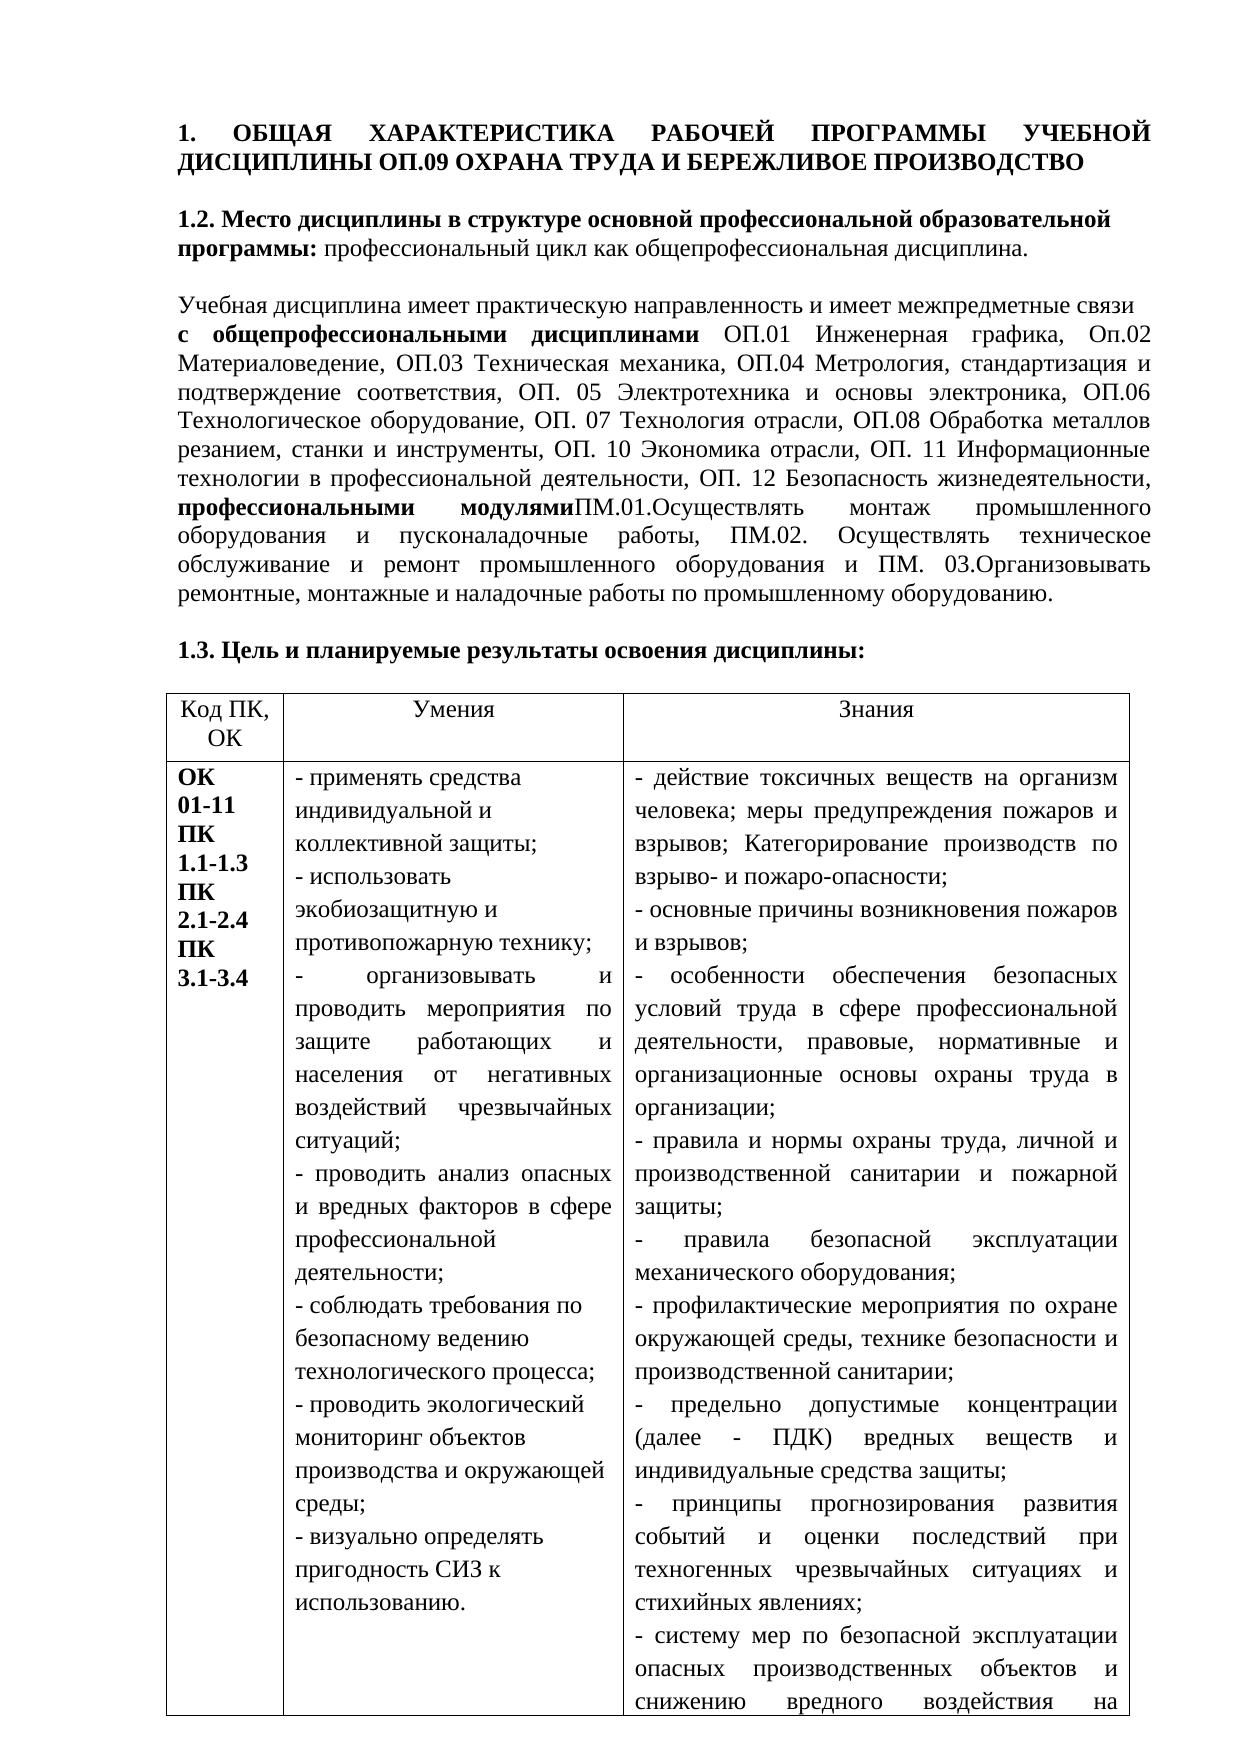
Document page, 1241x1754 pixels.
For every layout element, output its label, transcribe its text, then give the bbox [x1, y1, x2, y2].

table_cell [167, 762, 283, 1715]
text с общепрофессиональными дисциплинами ОП.01 Инженерная графика, Оп.02 Материаловедение, ОП.03 Техническая механика, ОП.04 Метрология, стандартизация и подтверждение соответствия, ОП. 05 Электротехника и основы электроника, ОП.06 Технологическое оборудование, ОП. 07 Технология отрасли, ОП.08 Обработка металлов резанием, станки и инструменты, ОП. 10 Экономика отрасли, ОП. 11 Информационные технологии в профессиональной деятельности, ОП. 12 Безопасность жизнедеятельности, профессиональными модулямиПМ.01.Осуществлять монтаж промышленного оборудования и пусконаладочные работы, ПМ.02. Осуществлять техническое обслуживание и ремонт промышленного оборудования и ПМ. 03.Организовывать ремонтные, монтажные и наладочные работы по промышленному оборудованию. [177, 319, 1152, 607]
text 1. ОБЩАЯ ХАРАКТЕРИСТИКА РАБОЧЕЙ ПРОГРАММЫ УЧЕБНОЙ ДИСЦИПЛИНЫ ОП.09 ОХРАНА ТРУДА И БЕРЕЖЛИВОЕ ПРОИЗВОДСТВО [177, 118, 1152, 176]
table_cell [284, 762, 623, 1715]
text 1.3. Цель и планируемые результаты освоения дисциплины: [177, 636, 1152, 664]
text Учебная дисциплина имеет практическую направленность и имеет межпредметные связи [177, 291, 1152, 319]
table_header Код ПК, ОК [167, 694, 283, 761]
table_header Умения [284, 694, 623, 761]
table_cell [624, 762, 1129, 1715]
table_header Знания [624, 694, 1129, 761]
text 1.2. Место дисциплины в структуре основной профессиональной образовательной программы: профессиональный цикл как общепрофессиональная дисциплина. [177, 204, 1152, 262]
